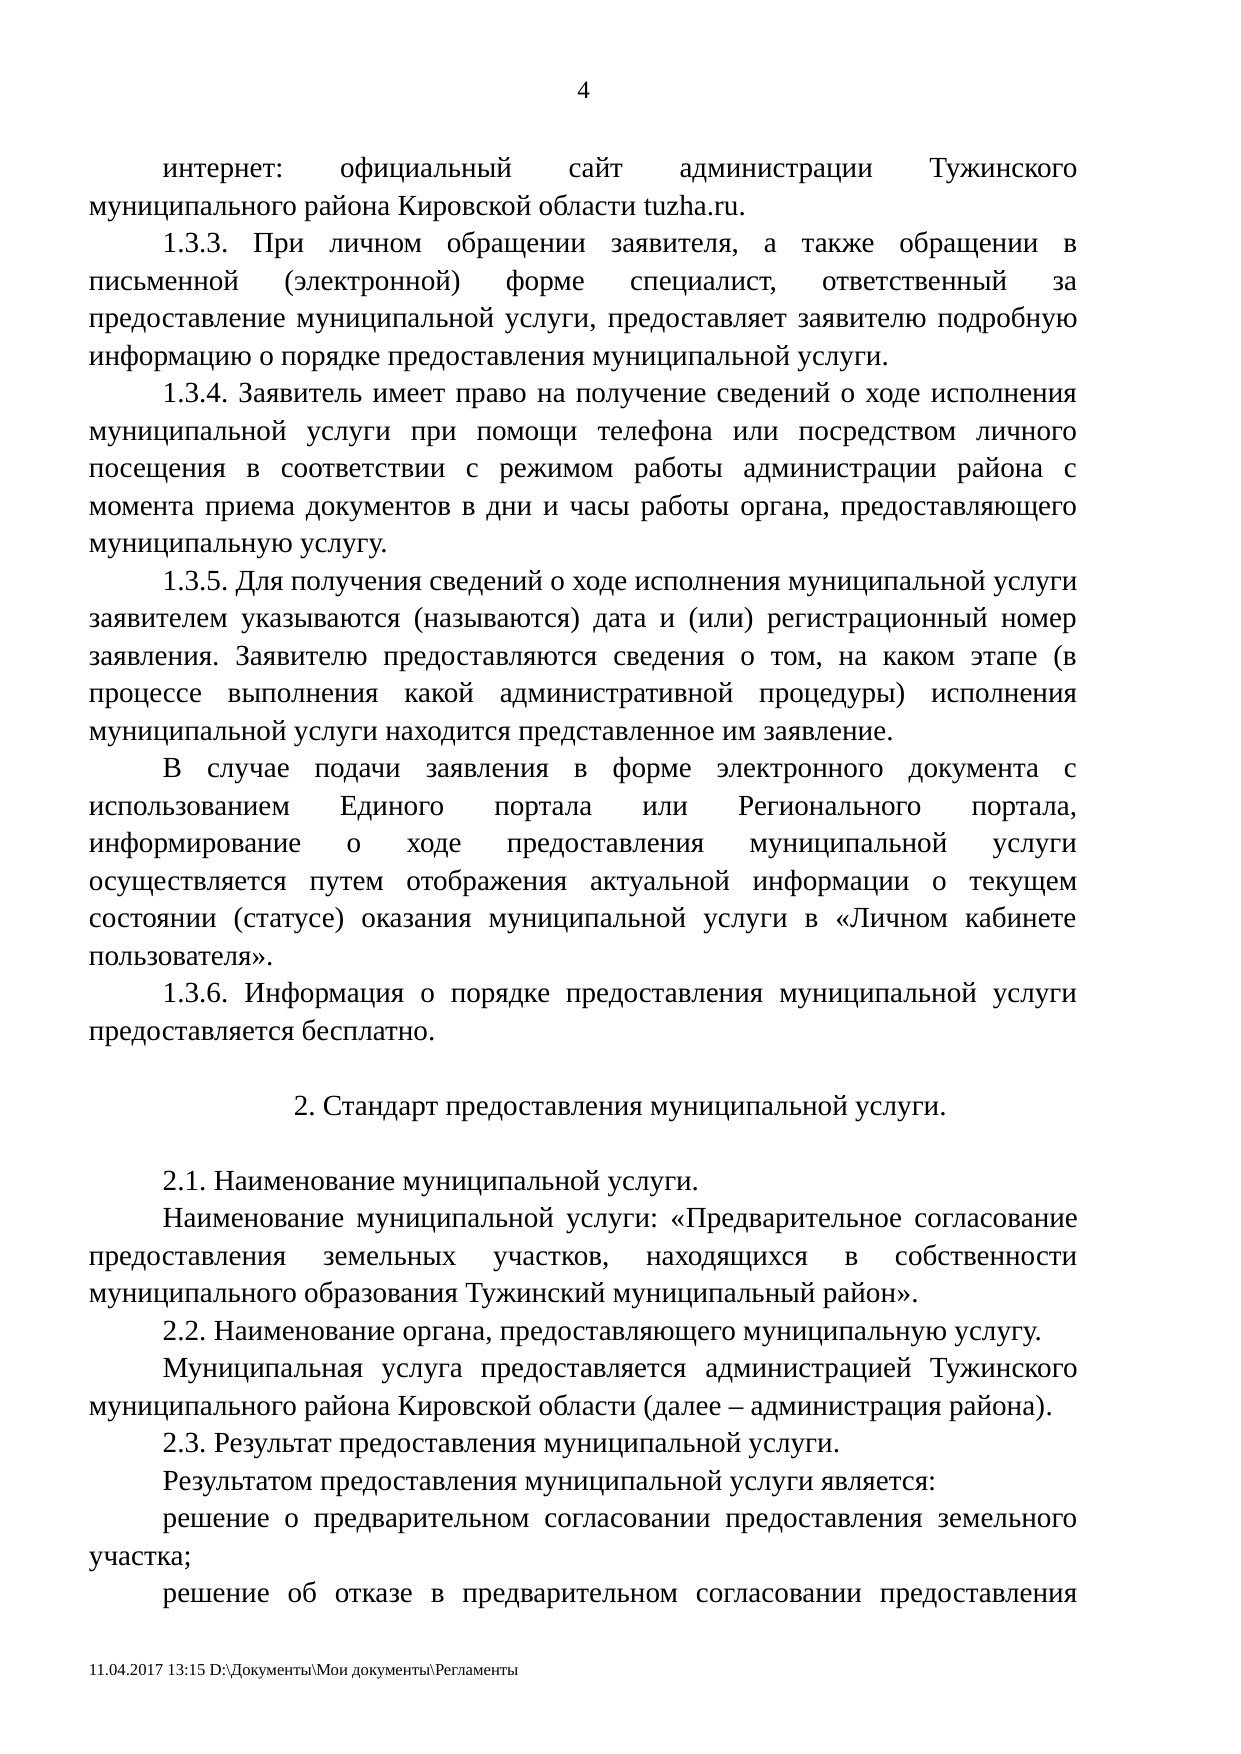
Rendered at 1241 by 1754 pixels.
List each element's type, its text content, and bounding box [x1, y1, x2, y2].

text В случае подачи заявления в форме электронного документа с использованием Единого портала или Регионального портала, информирование о ходе предоставления муниципальной услуги осуществляется путем отображения актуальной информации о текущем состоянии (статусе) оказания муниципальной услуги в «Личном кабинете пользователя». [89, 748, 1078, 973]
text 2.1. Наименование муниципальной услуги. [89, 1160, 1078, 1198]
text Результатом предоставления муниципальной услуги является: [89, 1460, 1078, 1498]
text 2. Стандарт предоставления муниципальной услуги. [89, 1085, 1078, 1123]
text 2.2. Наименование органа, предоставляющего муниципальную услугу. [89, 1310, 1078, 1348]
text интернет: официальный сайт администрации Тужинского муниципального района Кировской области tuzha.ru. [89, 148, 1078, 223]
text решение об отказе в предварительном согласовании предоставления земельного участка. [89, 1573, 1078, 1610]
text 1.3.6. Информация о порядке предоставления муниципальной услуги предоставляется бесплатно. [89, 973, 1078, 1048]
text решение о предварительном согласовании предоставления земельного участка; [89, 1498, 1078, 1573]
text 2.3. Результат предоставления муниципальной услуги. [89, 1423, 1078, 1460]
text Муниципальная услуга предоставляется администрацией Тужинского муниципального района Кировской области (далее – администрация района). [89, 1348, 1078, 1423]
text 1.3.3. При личном обращении заявителя, а также обращении в письменной (электронной) форме специалист, ответственный за предоставление муниципальной услуги, предоставляет заявителю подробную информацию о порядке предоставления муниципальной услуги. [89, 223, 1078, 373]
text Наименование муниципальной услуги: «Предварительное согласование предоставления земельных участков, находящихся в собственности муниципального образования Тужинский муниципальный район». [89, 1198, 1078, 1310]
text 1.3.4. Заявитель имеет право на получение сведений о ходе исполнения муниципальной услуги при помощи телефона или посредством личного посещения в соответствии с режимом работы администрации района с момента приема документов в дни и часы работы органа, предоставляющего муниципальную услугу. [89, 373, 1078, 560]
text 1.3.5. Для получения сведений о ходе исполнения муниципальной услуги заявителем указываются (называются) дата и (или) регистрационный номер заявления. Заявителю предоставляются сведения о том, на каком этапе (в процессе выполнения какой административной процедуры) исполнения муниципальной услуги находится представленное им заявление. [89, 560, 1078, 748]
